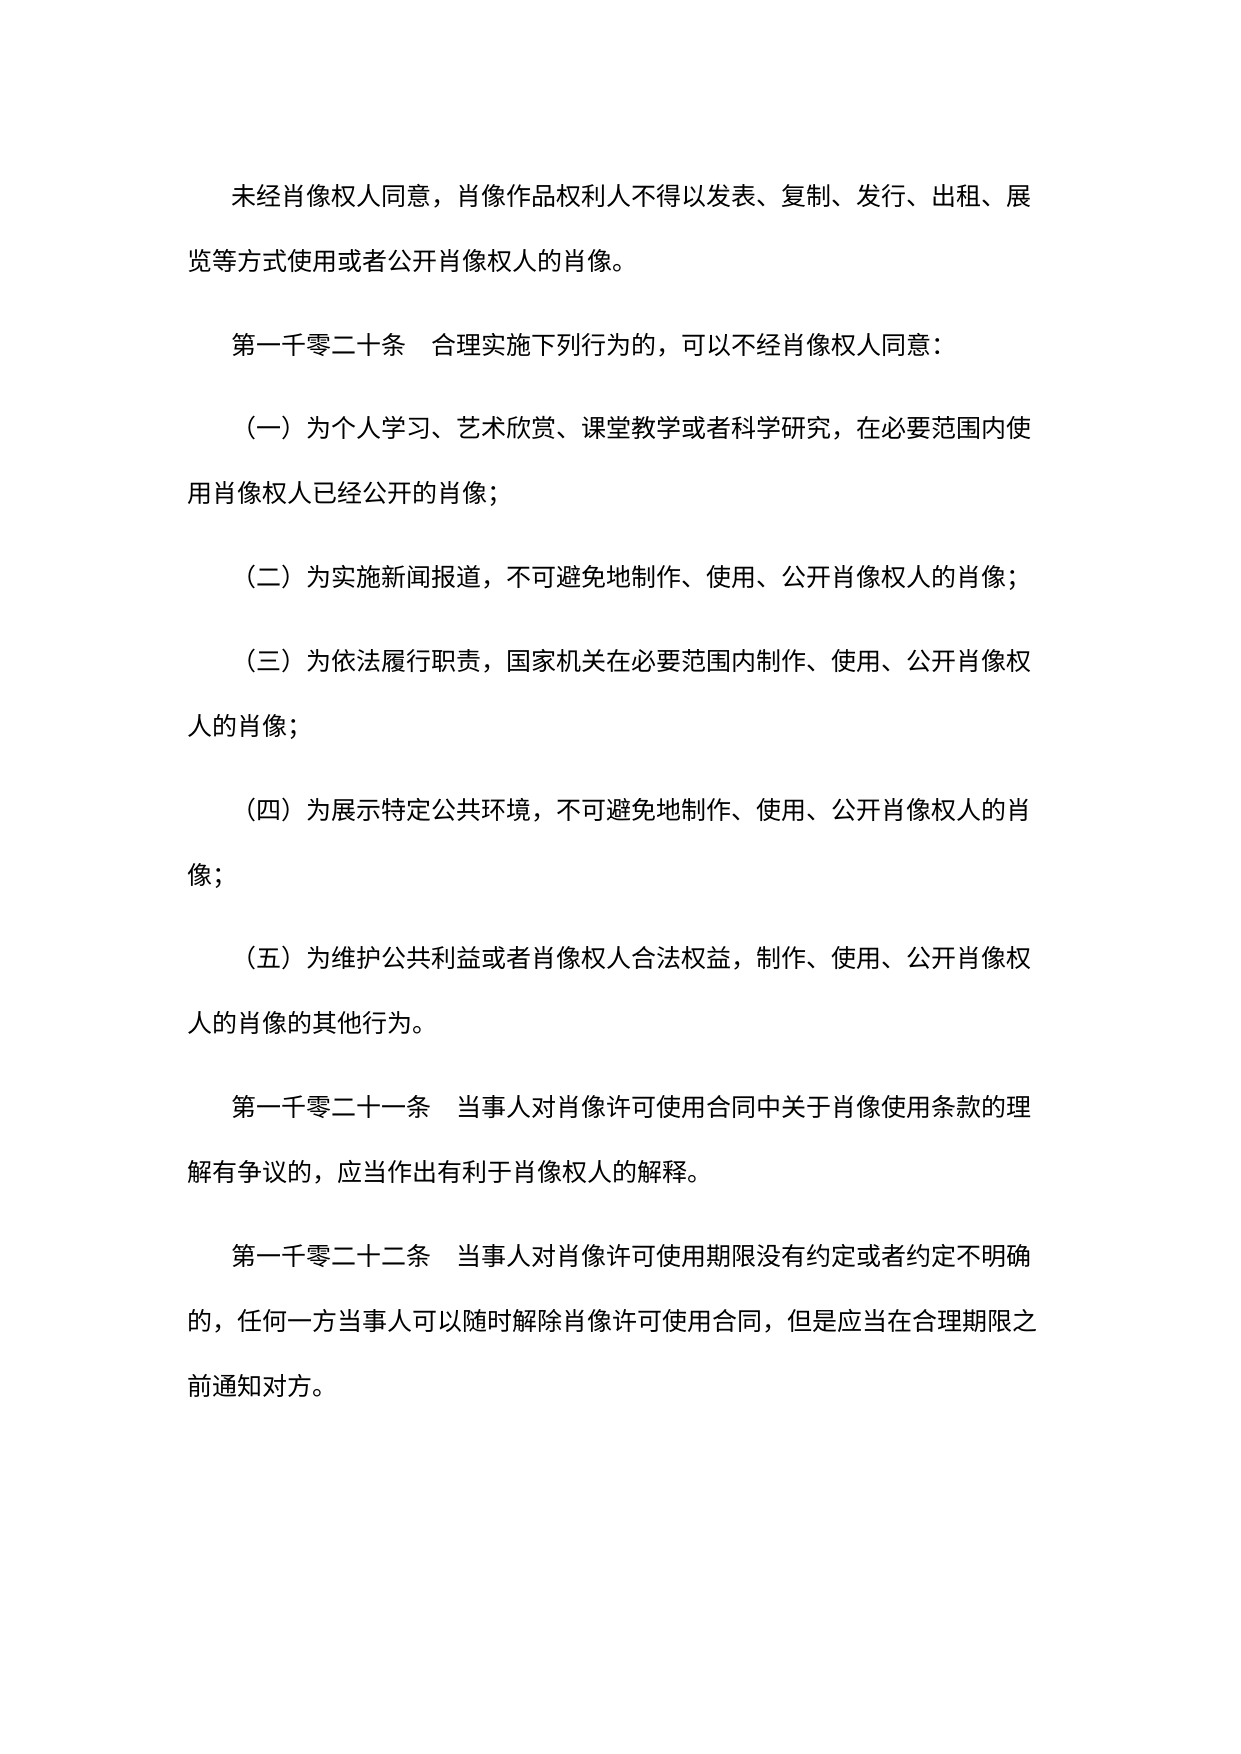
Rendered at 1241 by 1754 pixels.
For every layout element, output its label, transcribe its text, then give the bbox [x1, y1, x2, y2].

text （二）为实施新闻报道，不可避免地制作、使用、公开肖像权人的肖像； [187, 543, 1053, 608]
text 未经肖像权人同意，肖像作品权利人不得以发表、复制、发行、出租、展览等方式使用或者公开肖像权人的肖像。 [187, 162, 1053, 292]
text （三）为依法履行职责，国家机关在必要范围内制作、使用、公开肖像权人的肖像； [187, 627, 1053, 757]
text （一）为个人学习、艺术欣赏、课堂教学或者科学研究，在必要范围内使用肖像权人已经公开的肖像； [187, 394, 1053, 524]
text 第一千零二十条 合理实施下列行为的，可以不经肖像权人同意： [187, 311, 1053, 376]
text （四）为展示特定公共环境，不可避免地制作、使用、公开肖像权人的肖像； [187, 776, 1053, 906]
text 第一千零二十一条 当事人对肖像许可使用合同中关于肖像使用条款的理解有争议的，应当作出有利于肖像权人的解释。 [187, 1073, 1053, 1203]
text （五）为维护公共利益或者肖像权人合法权益，制作、使用、公开肖像权人的肖像的其他行为。 [187, 924, 1053, 1054]
text 第一千零二十二条 当事人对肖像许可使用期限没有约定或者约定不明确的，任何一方当事人可以随时解除肖像许可使用合同，但是应当在合理期限之前通知对方。 [187, 1222, 1053, 1417]
